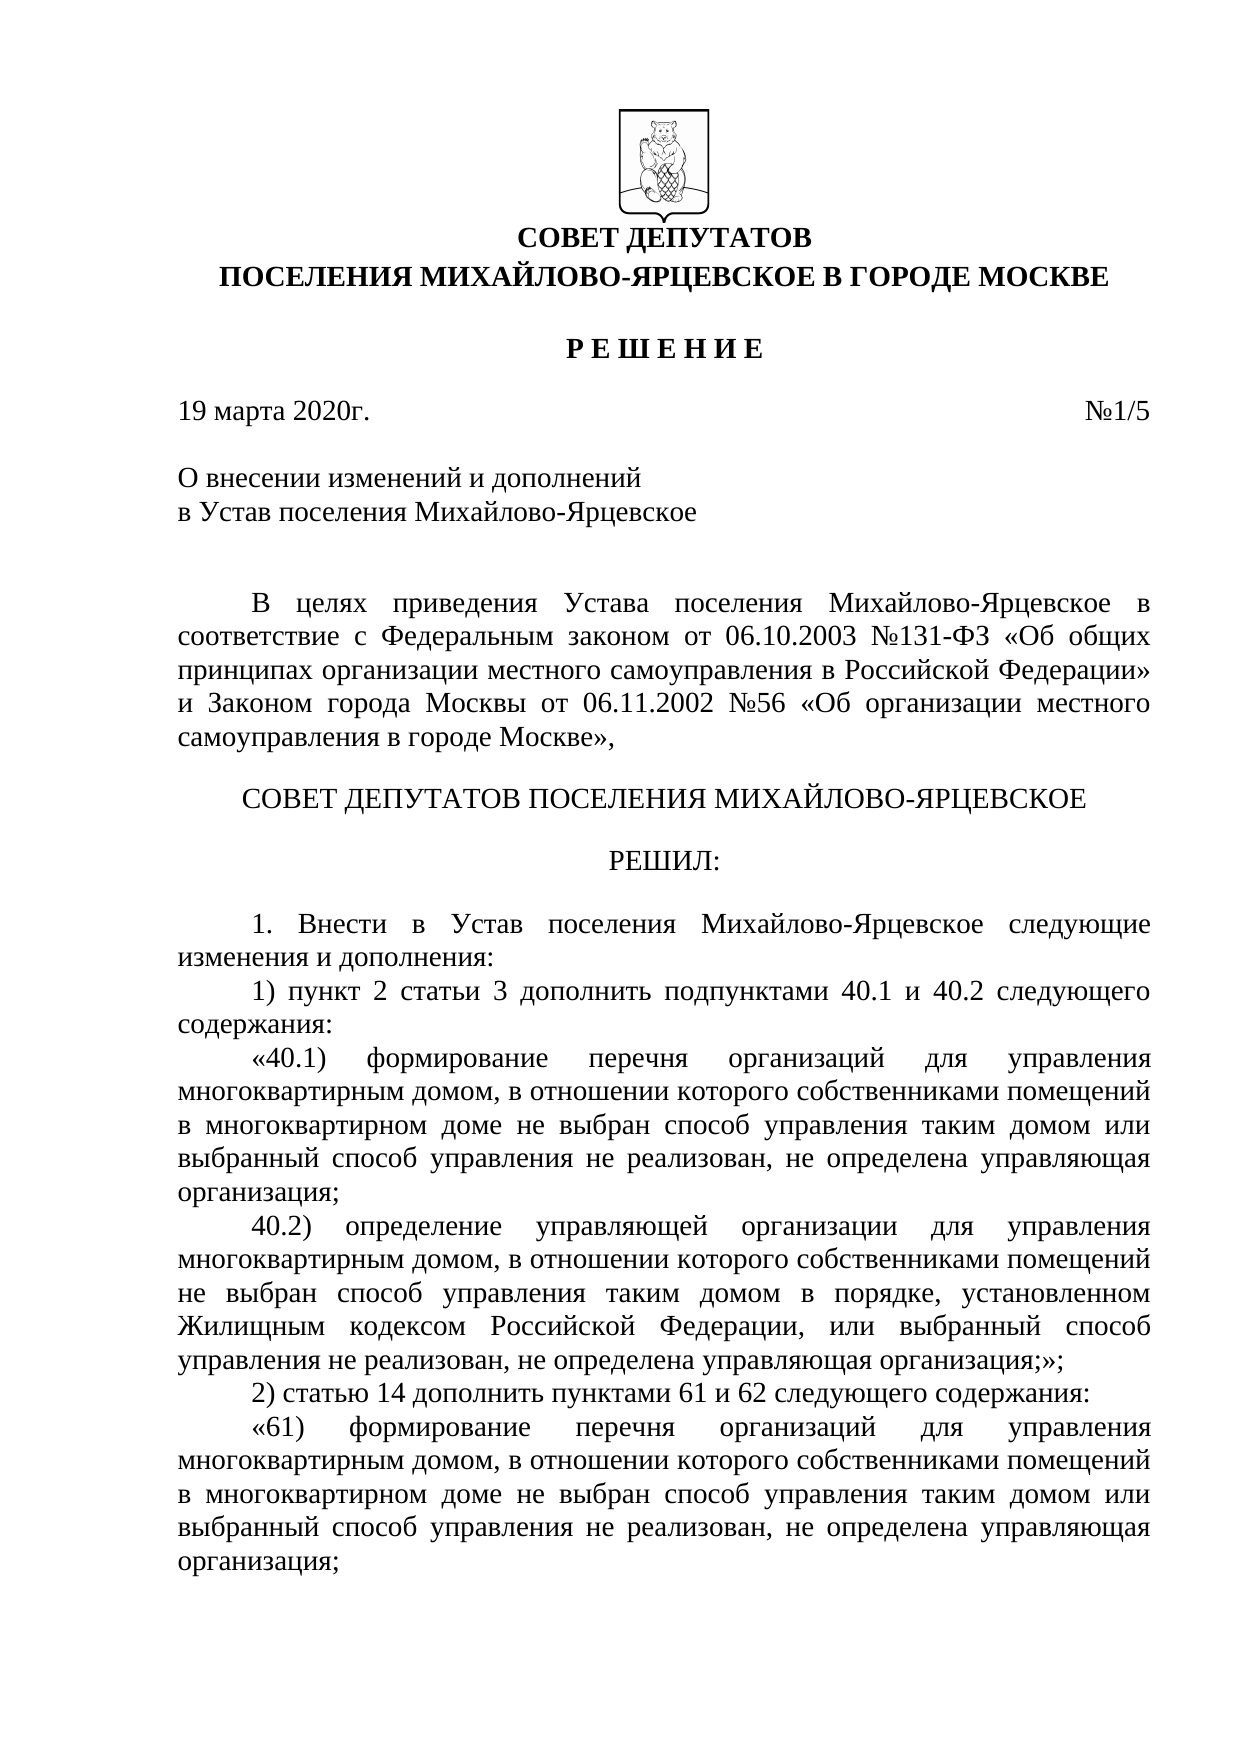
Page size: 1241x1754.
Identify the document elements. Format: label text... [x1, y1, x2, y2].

title 40.2) определение управляющей организации для управления многоквартирным домом, в отношении которого собственниками помещений не выбран способ управления таким домом в порядке, установленном Жилищным кодексом Российской Федерации, или выбранный способ управления не реализован, не определена управляющая организация;»; [177, 1208, 1152, 1375]
title 2) статью 14 дополнить пунктами 61 и 62 следующего содержания: [177, 1375, 1152, 1409]
title «61) формирование перечня организаций для управления многоквартирным домом, в отношении которого собственниками помещений в многоквартирном доме не выбран способ управления таким домом или выбранный способ управления не реализован, не определена управляющая организация; [177, 1409, 1152, 1577]
title «40.1) формирование перечня организаций для управления многоквартирным домом, в отношении которого собственниками помещений в многоквартирном доме не выбран способ управления таким домом или выбранный способ управления не реализован, не определена управляющая организация; [177, 1040, 1152, 1208]
text СОВЕТ ДЕПУТАТОВ [177, 220, 1152, 254]
title в Устав поселения Михайлово-Ярцевское [177, 494, 1152, 527]
text ПОСЕЛЕНИЯ МИХАЙЛОВО-ЯРЦЕВСКОЕ В ГОРОДЕ МОСКВЕ [177, 259, 1152, 292]
title 1. Внести в Устав поселения Михайлово-Ярцевское следующие изменения и дополнения: [177, 906, 1152, 973]
title Р Е Ш Е Н И Е [177, 331, 1152, 364]
title СОВЕТ ДЕПУТАТОВ ПОСЕЛЕНИЯ МИХАЙЛОВО-ЯРЦЕВСКОЕ [177, 781, 1152, 815]
picture [618, 109, 710, 223]
title В целях приведения Устава поселения Михайлово-Ярцевское в соответствие с Федеральным законом от 06.10.2003 №131-ФЗ «Об общих принципах организации местного самоуправления в Российской Федерации» и Законом города Москвы от 06.11.2002 №56 «Об организации местного самоуправления в городе Москве», [177, 585, 1152, 752]
title РЕШИЛ: [177, 843, 1152, 877]
title 19 марта 2020г. №1/5 [177, 393, 1152, 427]
title 1) пункт 2 статьи 3 дополнить подпунктами 40.1 и 40.2 следующего содержания: [177, 973, 1152, 1040]
title О внесении изменений и дополнений [177, 460, 1152, 494]
